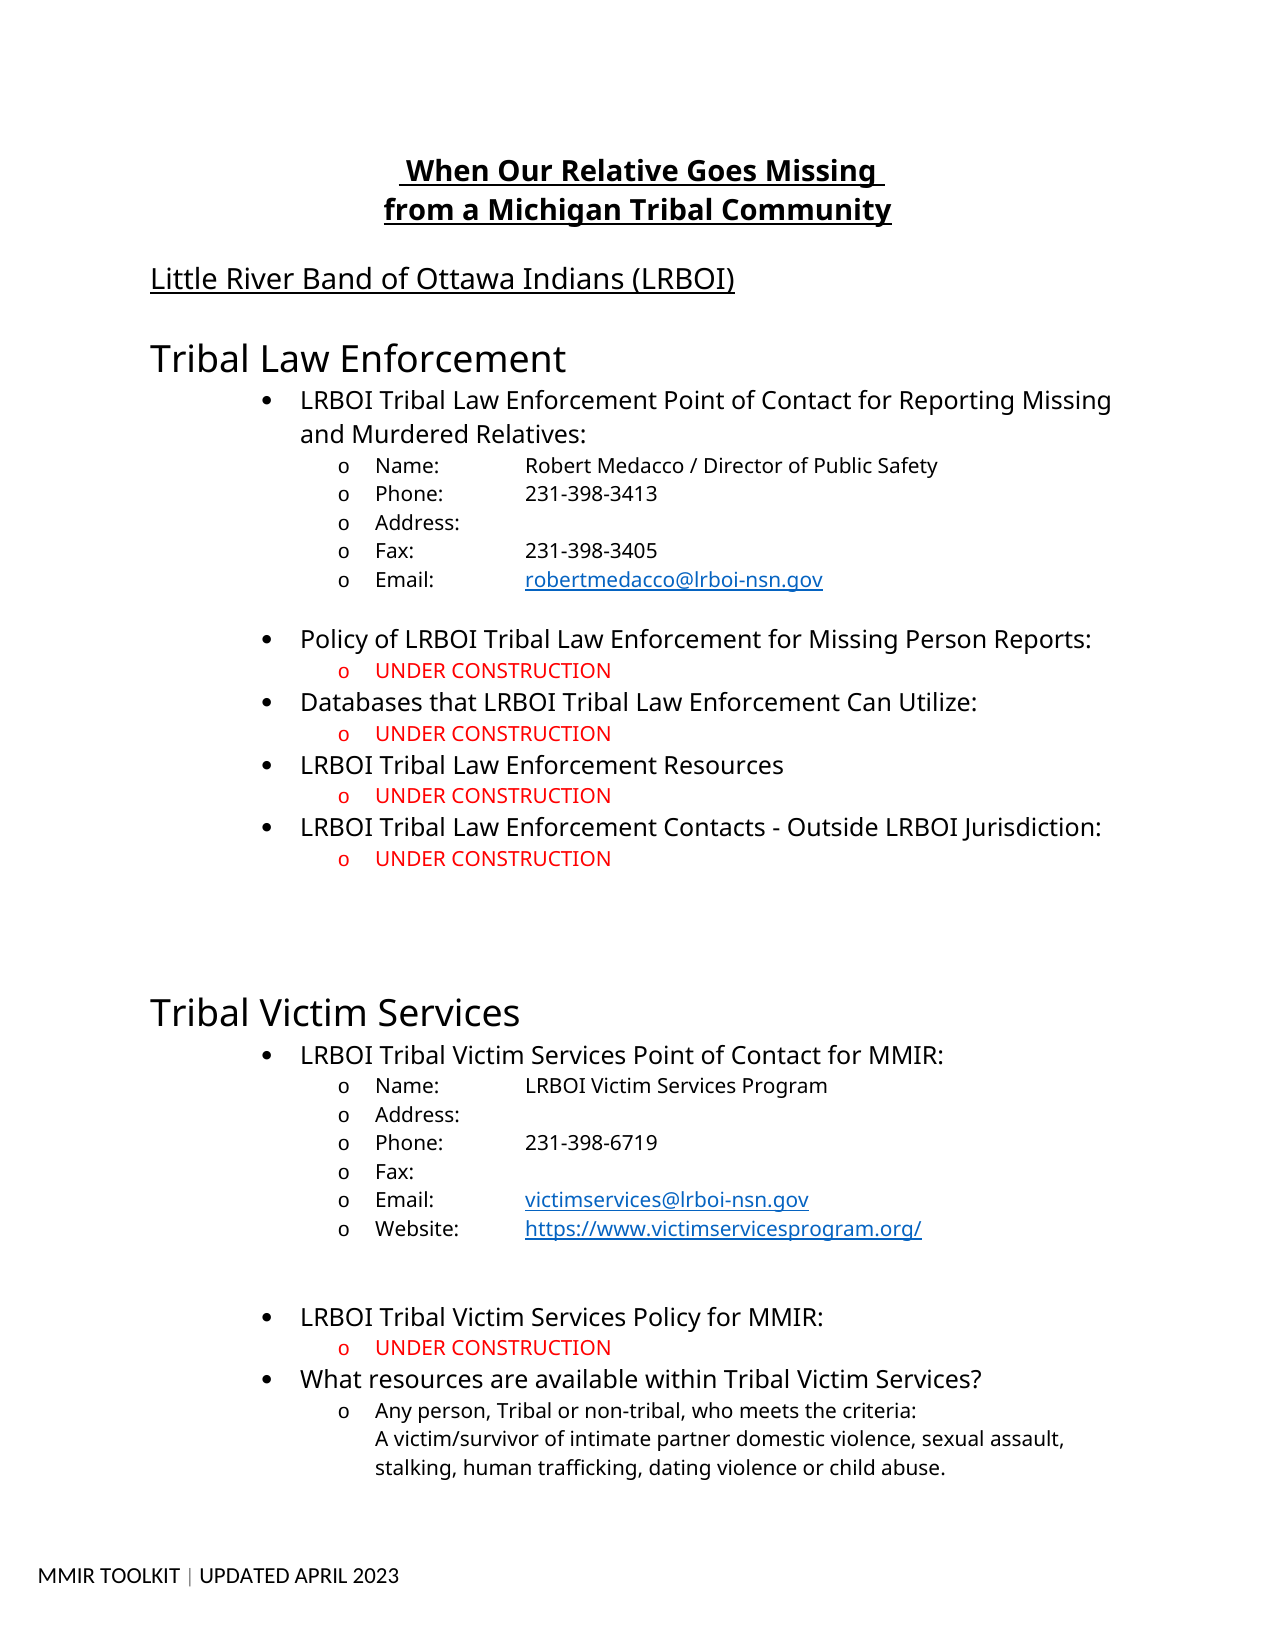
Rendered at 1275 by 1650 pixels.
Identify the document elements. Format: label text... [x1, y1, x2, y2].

text Tribal Victim Services [150, 986, 1125, 1037]
list What resources are available within Tribal Victim Services? [262, 1362, 1125, 1396]
list Policy of LRBOI Tribal Law Enforcement for Missing Person Reports: [262, 622, 1125, 656]
list LRBOI Tribal Law Enforcement Point of Contact for Reporting Missing and Murdered Relatives: [262, 383, 1125, 451]
list Name: LRBOI Victim Services Program [337, 1071, 1125, 1100]
text from a Michigan Tribal Community [150, 190, 1125, 229]
list Databases that LRBOI Tribal Law Enforcement Can Utilize: [262, 685, 1125, 719]
list Any person, Tribal or non-tribal, who meets the criteria: [337, 1396, 1125, 1424]
list Fax: [337, 1157, 1125, 1186]
list UNDER CONSTRUCTION [337, 781, 1125, 810]
list A victim/survivor of intimate partner domestic violence, sexual assault, stalking, human trafficking, dating violence or child abuse. [375, 1424, 1125, 1481]
list Website: https://www.victimservicesprogram.org/ [337, 1214, 1125, 1243]
list Address: [337, 1100, 1125, 1128]
list Phone: 231-398-6719 [337, 1128, 1125, 1157]
list Email: robertmedacco@lrboi-nsn.gov [337, 565, 1125, 594]
list Address: [337, 508, 1125, 537]
list LRBOI Tribal Law Enforcement Contacts - Outside LRBOI Jurisdiction: [262, 810, 1125, 844]
list Fax: 231-398-3405 [337, 537, 1125, 565]
list Phone: 231-398-3413 [337, 479, 1125, 508]
text Tribal Law Enforcement [150, 332, 1125, 383]
list LRBOI Tribal Victim Services Policy for MMIR: [262, 1299, 1125, 1333]
list Email: victimservices@lrboi-nsn.gov [337, 1186, 1125, 1214]
list UNDER CONSTRUCTION [337, 1333, 1125, 1362]
list LRBOI Tribal Victim Services Point of Contact for MMIR: [262, 1037, 1125, 1071]
list UNDER CONSTRUCTION [337, 656, 1125, 685]
text When Our Relative Goes Missing [150, 150, 1125, 190]
list UNDER CONSTRUCTION [337, 844, 1125, 873]
list Name: Robert Medacco / Director of Public Safety [337, 451, 1125, 479]
text Little River Band of Ottawa Indians (LRBOI) [150, 258, 1125, 298]
list UNDER CONSTRUCTION [337, 719, 1125, 747]
list LRBOI Tribal Law Enforcement Resources [262, 747, 1125, 781]
